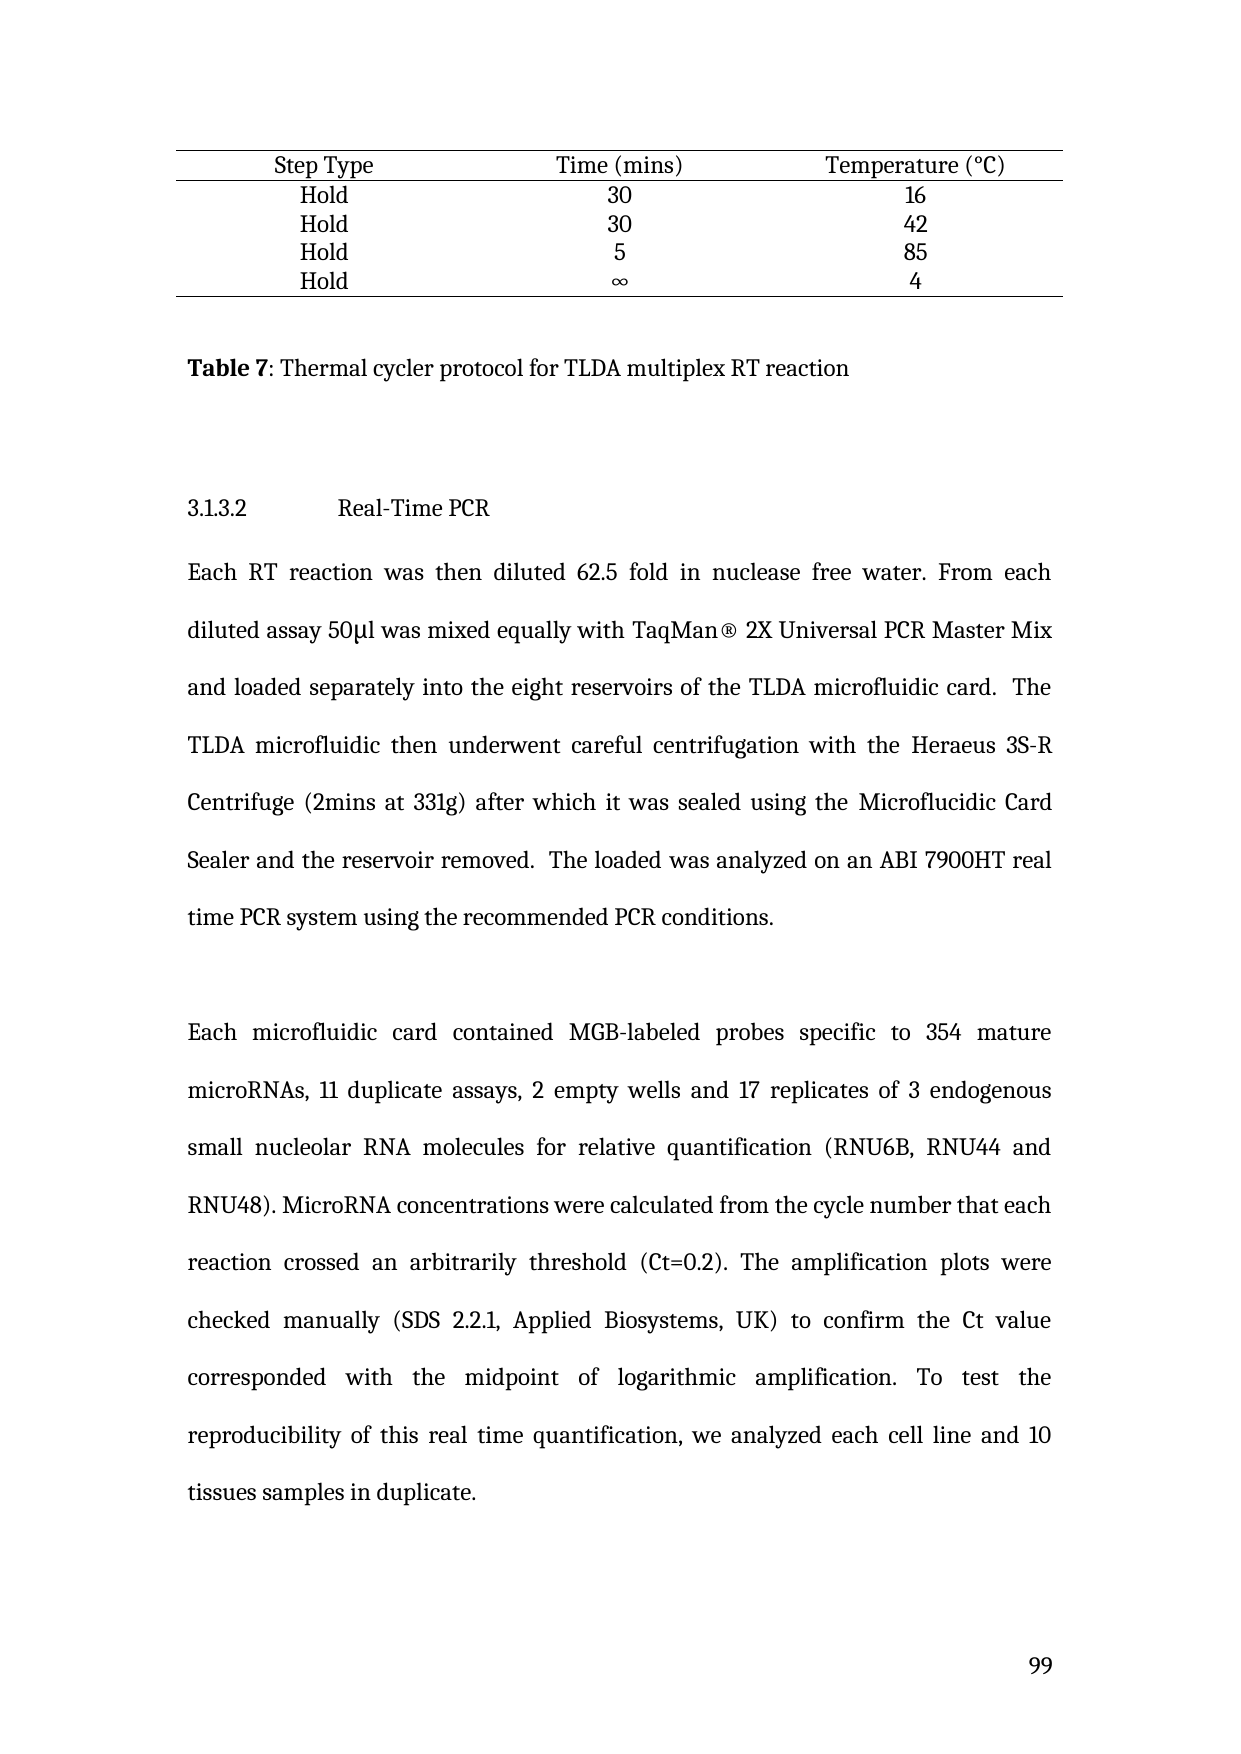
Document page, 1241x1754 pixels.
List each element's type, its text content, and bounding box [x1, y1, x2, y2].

text Each RT reaction was then diluted 62.5 fold in nuclease free water. From each diluted assay 50μl was mixed equally with TaqMan® 2X Universal PCR Master Mix and loaded separately into the eight reservoirs of the TLDA microfluidic card. The TLDA microfluidic then underwent careful centrifugation with the Heraeus 3S-R Centrifuge (2mins at 331g) after which it was sealed using the Microflucidic Card Sealer and the reservoir removed. The loaded was analyzed on an ABI 7900HT real time PCR system using the recommended PCR conditions. [187, 558, 1053, 932]
table_cell Hold [176, 267, 472, 296]
table_header Step Type [176, 151, 472, 180]
table_cell Hold [176, 181, 472, 209]
table_cell 16 [768, 181, 1063, 209]
table_cell 42 [768, 210, 1063, 238]
subtitle 3.1.3.2 Real-Time PCR [187, 494, 1053, 523]
text Table 7: Thermal cycler protocol for TLDA multiplex RT reaction [187, 354, 1053, 383]
table_cell 4 [768, 267, 1063, 296]
table_cell Hold [176, 210, 472, 238]
table_cell 30 [472, 181, 768, 209]
table_cell ∞ [472, 267, 768, 296]
table_cell 85 [768, 238, 1063, 267]
table_cell Hold [176, 238, 472, 267]
table_header Time (mins) [472, 151, 768, 180]
table_header Temperature (°C) [768, 151, 1063, 180]
text Each microfluidic card contained MGB-labeled probes specific to 354 mature microRNAs, 11 duplicate assays, 2 empty wells and 17 replicates of 3 endogenous small nucleolar RNA molecules for relative quantification (RNU6B, RNU44 and RNU48). MicroRNA concentrations were calculated from the cycle number that each reaction crossed an arbitrarily threshold (Ct=0.2). The amplification plots were checked manually (SDS 2.2.1, Applied Biosystems, UK) to confirm the Ct value corresponded with the midpoint of logarithmic amplification. To test the reproducibility of this real time quantification, we analyzed each cell line and 10 tissues samples in duplicate. [187, 1018, 1053, 1507]
table_cell 5 [472, 238, 768, 267]
table_cell 30 [472, 210, 768, 238]
